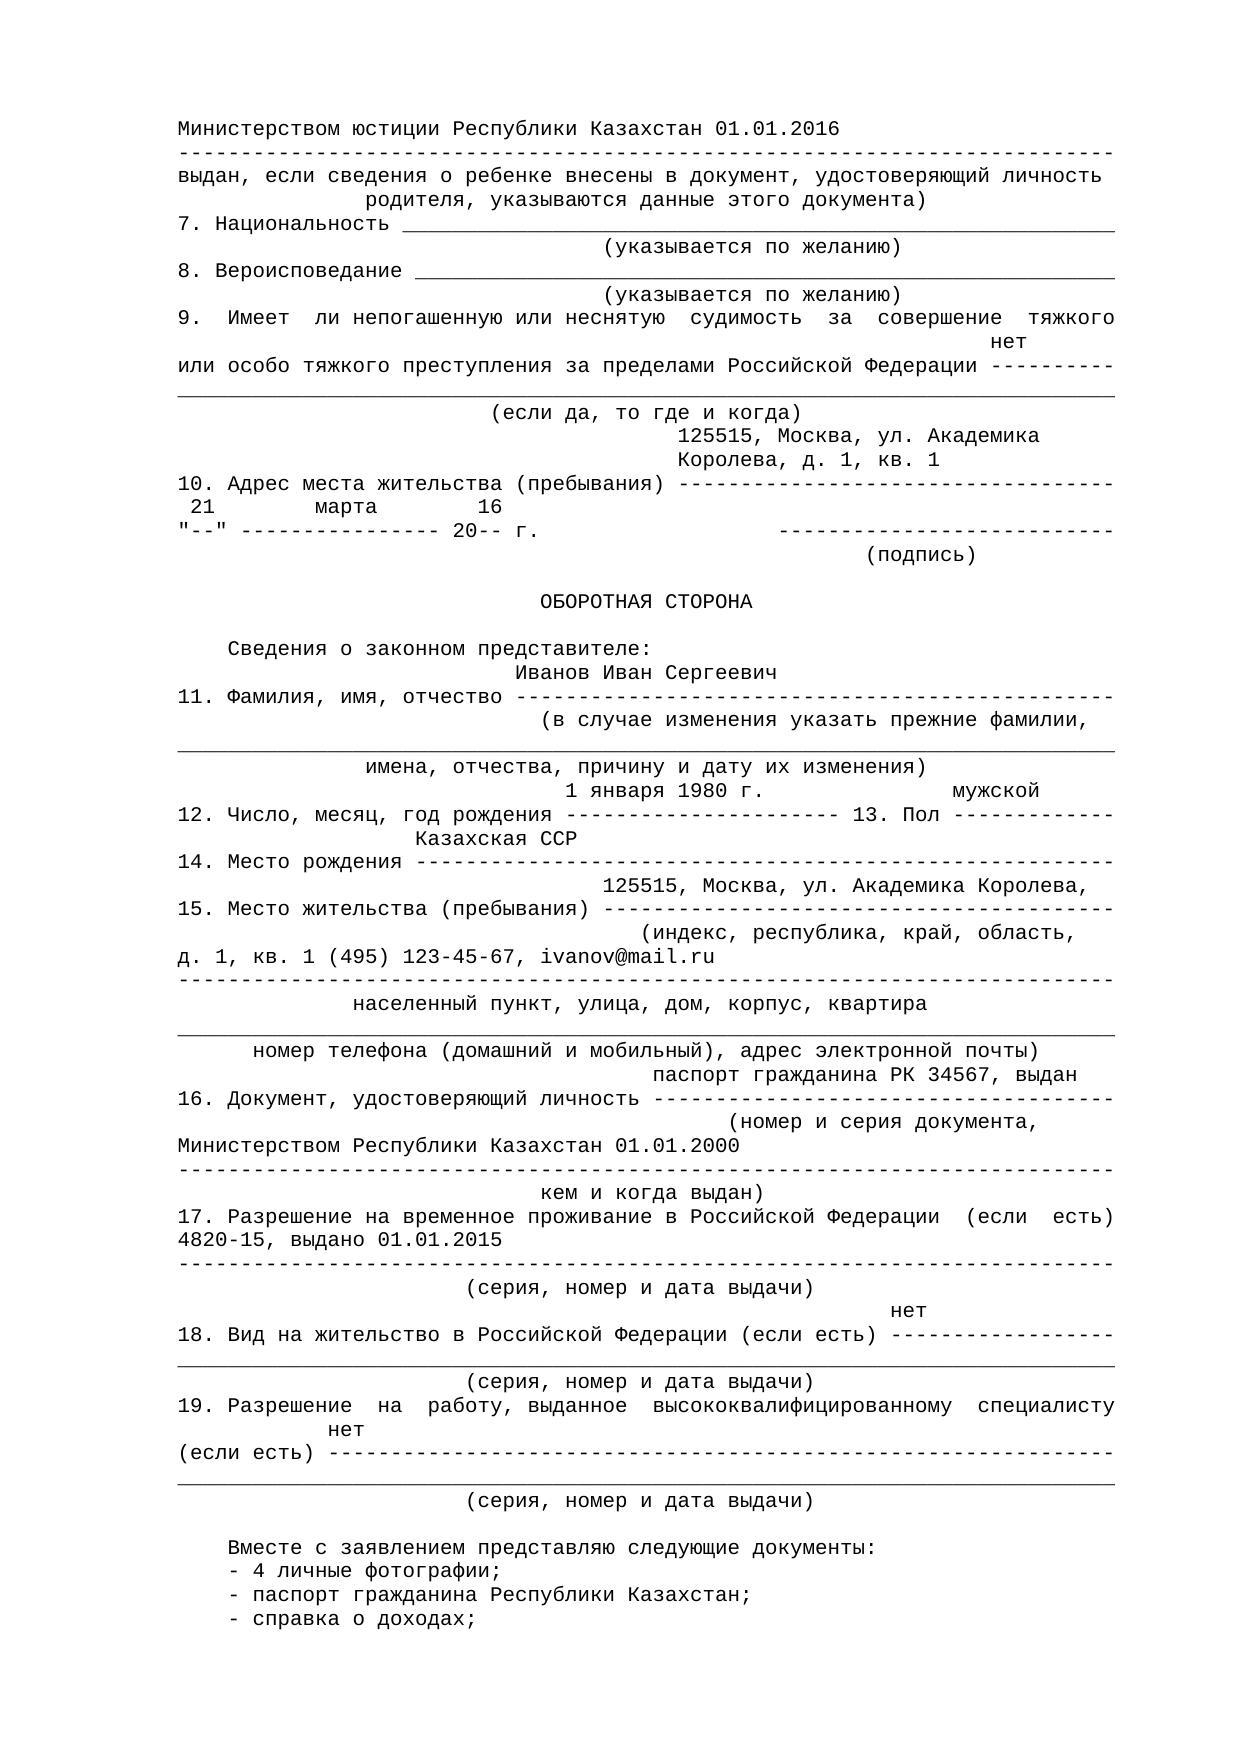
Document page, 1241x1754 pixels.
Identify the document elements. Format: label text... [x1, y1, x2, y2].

text номер телефона (домашний и мобильный), адрес электронной почты) [177, 1040, 1152, 1064]
text Королева, д. 1, кв. 1 [177, 449, 1152, 473]
text 9. Имеет ли непогашенную или неснятую судимость за совершение тяжкого [177, 307, 1152, 331]
text - справка о доходах; [177, 1608, 1152, 1631]
text населенный пункт, улица, дом, корпус, квартира [177, 993, 1152, 1017]
text 11. Фамилия, имя, отчество ------------------------------------------------ [177, 686, 1152, 709]
text Министерством Республики Казахстан 01.01.2000 [177, 1135, 1152, 1158]
text 17. Разрешение на временное проживание в Российской Федерации (если есть) [177, 1206, 1152, 1229]
text - 4 личные фотографии; [177, 1561, 1152, 1584]
text 19. Разрешение на работу, выданное высококвалифицированному специалисту [177, 1395, 1152, 1419]
text кем и когда выдан) [177, 1182, 1152, 1206]
text (серия, номер и дата выдачи) [177, 1489, 1152, 1513]
text нет [177, 1419, 1152, 1442]
text (если есть) --------------------------------------------------------------- [177, 1442, 1152, 1466]
text ___________________________________________________________________________ [177, 1348, 1152, 1371]
text (указывается по желанию) [177, 284, 1152, 307]
text --------------------------------------------------------------------------- [177, 1158, 1152, 1182]
text (если да, то где и когда) [177, 402, 1152, 426]
text 16. Документ, удостоверяющий личность ------------------------------------- [177, 1088, 1152, 1111]
text (в случае изменения указать прежние фамилии, [177, 709, 1152, 733]
text (индекс, республика, край, область, [177, 922, 1152, 946]
text родителя, указываются данные этого документа) [177, 189, 1152, 213]
text д. 1, кв. 1 (495) 123-45-67, ivanov@mail.ru [177, 946, 1152, 969]
text 125515, Москва, ул. Академика Королева, [177, 875, 1152, 898]
text Сведения о законном представителе: [177, 638, 1152, 662]
text 8. Вероисповедание ________________________________________________________ [177, 260, 1152, 284]
text Иванов Иван Сергеевич [177, 662, 1152, 686]
text (серия, номер и дата выдачи) [177, 1371, 1152, 1395]
text "--" ---------------- 20-- г. --------------------------- [177, 520, 1152, 544]
text 15. Место жительства (пребывания) ----------------------------------------- [177, 898, 1152, 922]
text ___________________________________________________________________________ [177, 1466, 1152, 1489]
text паспорт гражданина РК 34567, выдан [177, 1064, 1152, 1088]
text ___________________________________________________________________________ [177, 378, 1152, 402]
text --------------------------------------------------------------------------- [177, 1253, 1152, 1277]
text 10. Адрес места жительства (пребывания) ----------------------------------- [177, 473, 1152, 496]
text 14. Место рождения -------------------------------------------------------- [177, 851, 1152, 875]
text выдан, если сведения о ребенке внесены в документ, удостоверяющий личность [177, 165, 1152, 189]
text или особо тяжкого преступления за пределами Российской Федерации ---------- [177, 354, 1152, 378]
text 1 января 1980 г. мужской [177, 780, 1152, 804]
text 12. Число, месяц, год рождения ---------------------- 13. Пол ------------- [177, 804, 1152, 827]
text ___________________________________________________________________________ [177, 733, 1152, 757]
text 7. Национальность _________________________________________________________ [177, 213, 1152, 236]
text - паспорт гражданина Республики Казахстан; [177, 1584, 1152, 1608]
text Казахская ССР [177, 827, 1152, 851]
text 4820-15, выдано 01.01.2015 [177, 1229, 1152, 1253]
text (указывается по желанию) [177, 236, 1152, 260]
text 18. Вид на жительство в Российской Федерации (если есть) ------------------ [177, 1324, 1152, 1348]
text ОБОРОТНАЯ СТОРОНА [177, 591, 1152, 615]
text нет [177, 331, 1152, 354]
text ___________________________________________________________________________ [177, 1017, 1152, 1040]
text 21 марта 16 [177, 496, 1152, 520]
text имена, отчества, причину и дату их изменения) [177, 757, 1152, 780]
text --------------------------------------------------------------------------- [177, 142, 1152, 165]
text 125515, Москва, ул. Академика [177, 426, 1152, 449]
text (номер и серия документа, [177, 1111, 1152, 1135]
text Вместе с заявлением представляю следующие документы: [177, 1537, 1152, 1561]
text (подпись) [177, 544, 1152, 567]
text --------------------------------------------------------------------------- [177, 969, 1152, 993]
text Министерством юстиции Республики Казахстан 01.01.2016 [177, 118, 1152, 142]
text (серия, номер и дата выдачи) [177, 1277, 1152, 1300]
text нет [177, 1300, 1152, 1324]
